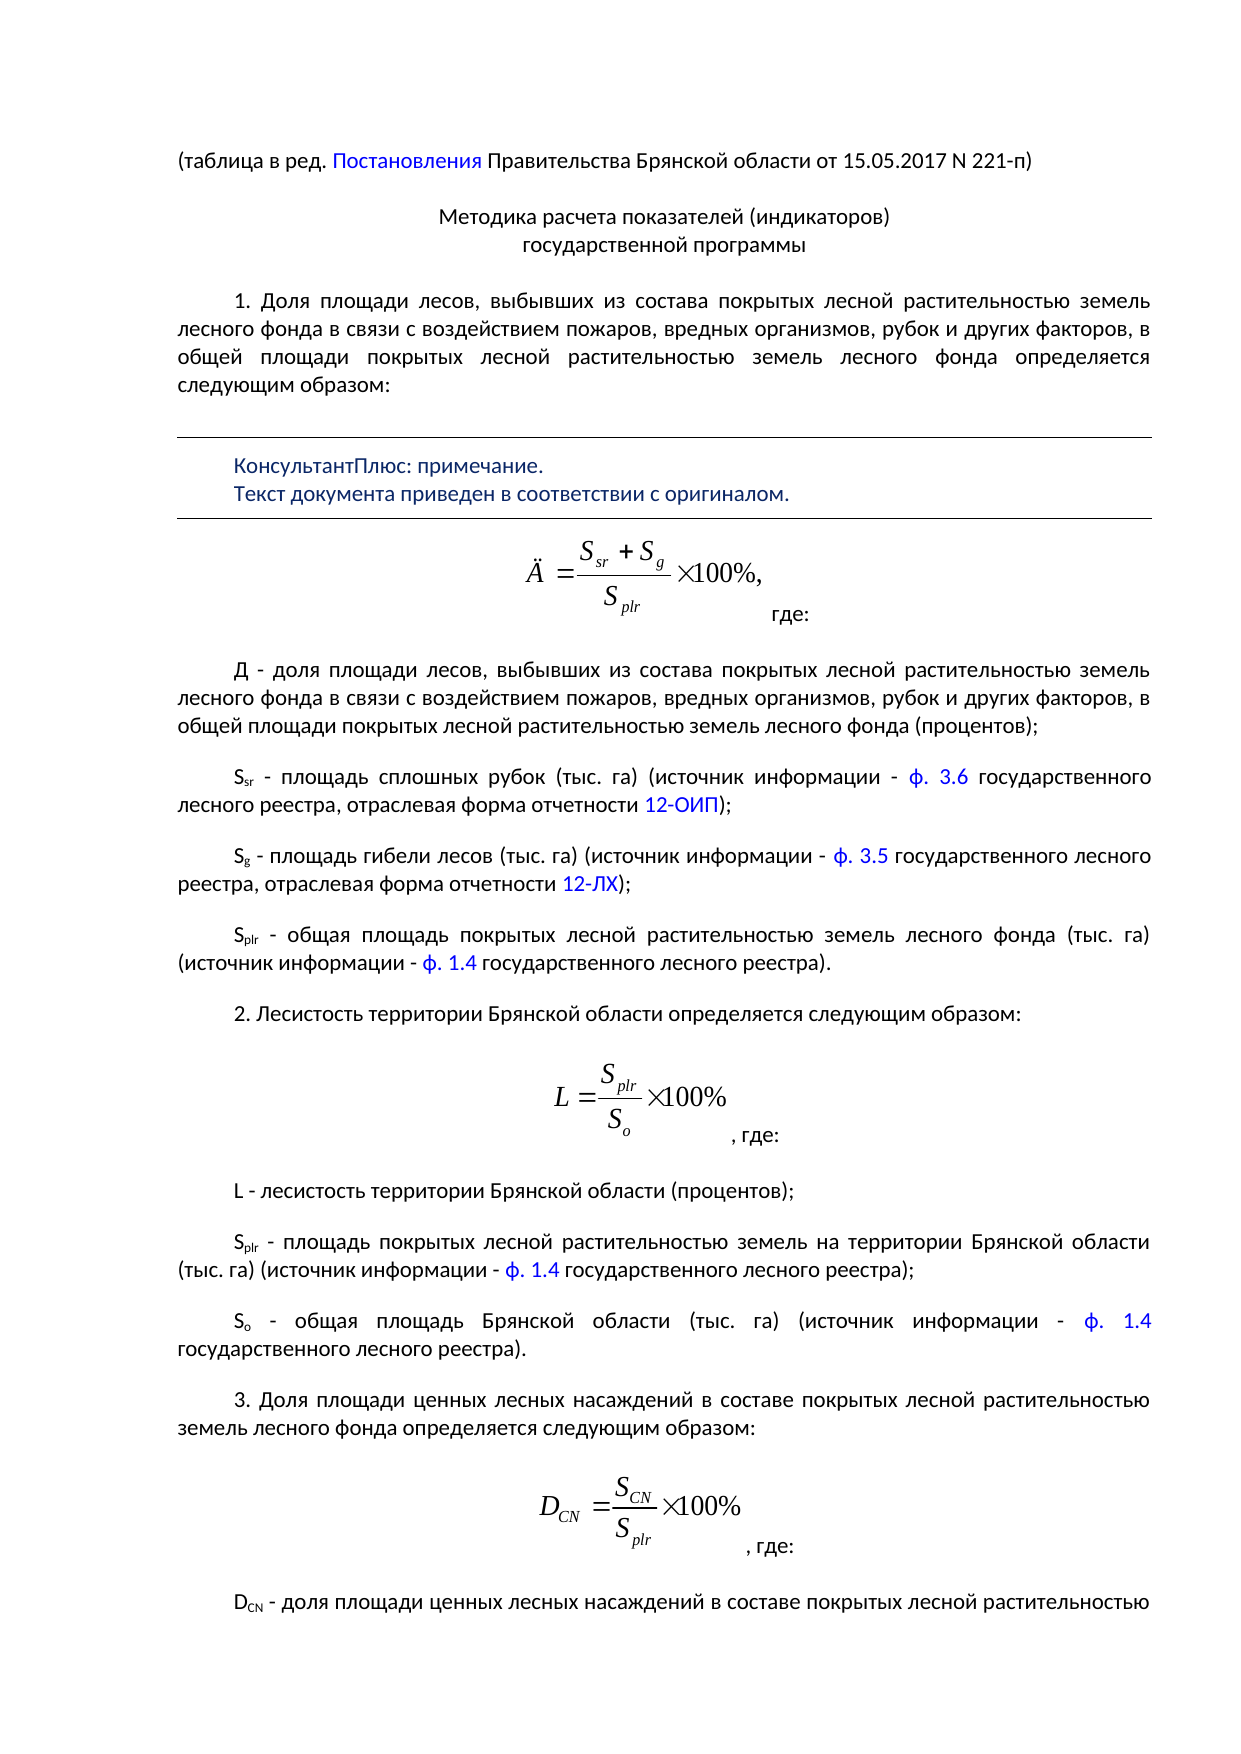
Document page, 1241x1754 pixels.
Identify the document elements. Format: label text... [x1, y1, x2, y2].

text Д - доля площади лесов, выбывших из состава покрытых лесной растительностью земель лесного фонда в связи с воздействием пожаров, вредных организмов, рубок и других факторов, в общей площади покрытых лесной растительностью земель лесного фонда (процентов); [177, 655, 1152, 739]
text So - общая площадь Брянской области (тыс. га) (источник информации - ф. 1.4 государственного лесного реестра). [177, 1306, 1152, 1362]
text , где: [177, 1469, 1152, 1559]
text 2. Лесистость территории Брянской области определяется следующим образом: [177, 999, 1152, 1027]
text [177, 1587, 1152, 1616]
text Splr - общая площадь покрытых лесной растительностью земель лесного фонда (тыс. га) (источник информации - ф. 1.4 государственного лесного реестра). [177, 920, 1152, 976]
text 3. Доля площади ценных лесных насаждений в составе покрытых лесной растительностью земель лесного фонда определяется следующим образом: [177, 1385, 1152, 1441]
text КонсультантПлюс: примечание. [177, 451, 1152, 479]
text Splr - площадь покрытых лесной растительностью земель на территории Брянской области (тыс. га) (источник информации - ф. 1.4 государственного лесного реестра); [177, 1227, 1152, 1283]
text (таблица в ред. Постановления Правительства Брянской области от 15.05.2017 N 221-п) [177, 146, 1152, 174]
text где: [177, 532, 1152, 627]
text Текст документа приведен в соответствии с оригиналом. [177, 479, 1152, 507]
text L - лесистость территории Брянской области (процентов); [177, 1176, 1152, 1204]
text , где: [177, 1055, 1152, 1148]
text Методика расчета показателей (индикаторов) [177, 202, 1152, 230]
text государственной программы [177, 230, 1152, 258]
text Sg - площадь гибели лесов (тыс. га) (источник информации - ф. 3.5 государственного лесного реестра, отраслевая форма отчетности 12-ЛХ); [177, 841, 1152, 897]
text 1. Доля площади лесов, выбывших из состава покрытых лесной растительностью земель лесного фонда в связи с воздействием пожаров, вредных организмов, рубок и других факторов, в общей площади покрытых лесной растительностью земель лесного фонда определяется следующим образом: [177, 286, 1152, 398]
text Ssr - площадь сплошных рубок (тыс. га) (источник информации - ф. 3.6 государственного лесного реестра, отраслевая форма отчетности 12-ОИП); [177, 762, 1152, 818]
